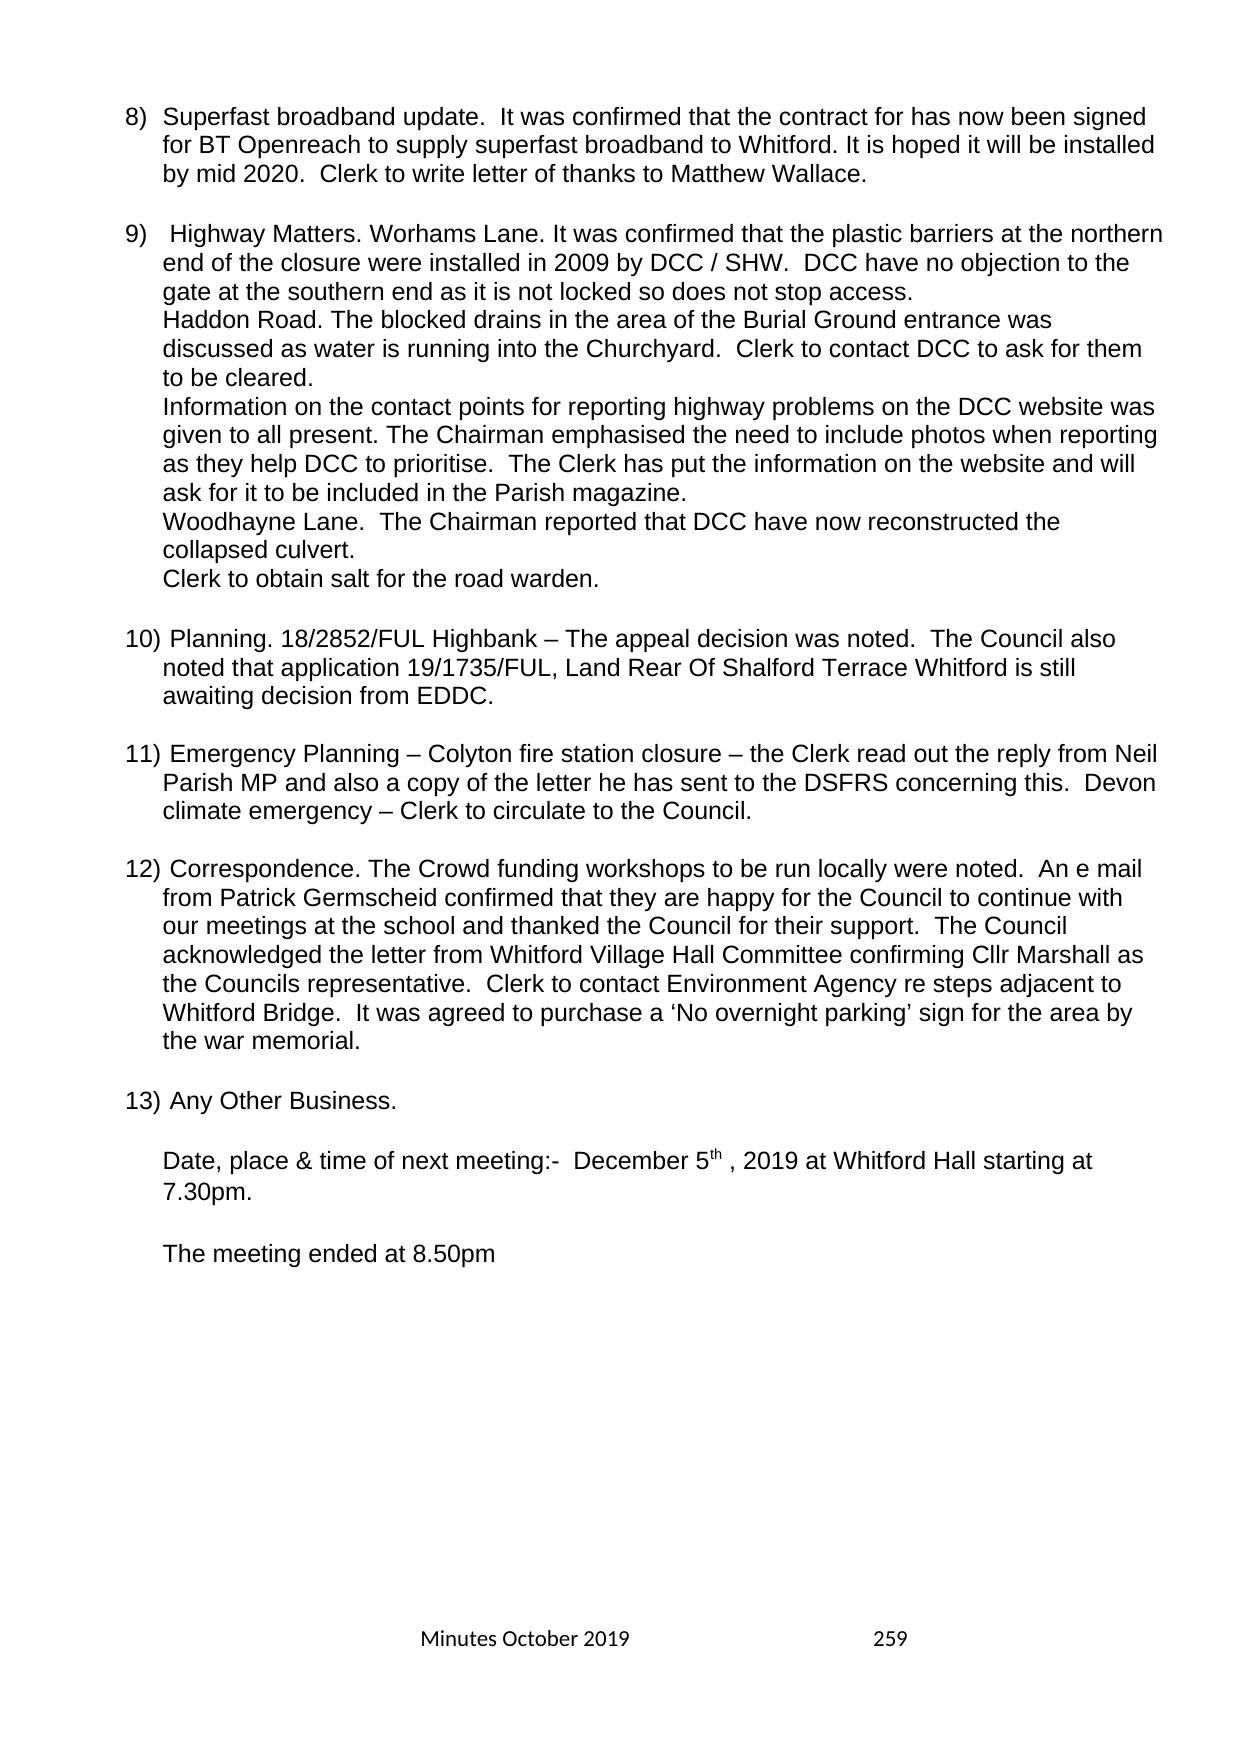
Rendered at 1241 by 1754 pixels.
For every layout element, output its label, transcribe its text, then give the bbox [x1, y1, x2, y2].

list Haddon Road. The blocked drains in the area of the Burial Ground entrance was discussed as water is running into the Churchyard. Clerk to contact DCC to ask for them to be cleared. [162, 305, 1165, 392]
list Clerk to obtain salt for the road warden. [162, 564, 1165, 593]
list Superfast broadband update. It was confirmed that the contract for has now been signed for BT Openreach to supply superfast broadband to Whitford. It is hoped it will be installed by mid 2020. Clerk to write letter of thanks to Matthew Wallace. [125, 102, 1165, 188]
list Any Other Business. [125, 1086, 1165, 1115]
list Woodhayne Lane. The Chairman reported that DCC have now reconstructed the collapsed culvert. [162, 507, 1165, 564]
list Planning. 18/2852/FUL Highbank – The appeal decision was noted. The Council also noted that application 19/1735/FUL, Land Rear Of Shalford Terrace Whitford is still awaiting decision from EDDC. [125, 624, 1165, 710]
list Correspondence. The Crowd funding workshops to be run locally were noted. An e mail from Patrick Germscheid confirmed that they are happy for the Council to continue with our meetings at the school and thanked the Council for their support. The Council acknowledged the letter from Whitford Village Hall Committee confirming Cllr Marshall as the Councils representative. Clerk to contact Environment Agency re steps adjacent to Whitford Bridge. It was agreed to purchase a ‘No overnight parking’ sign for the area by the war memorial. [125, 854, 1165, 1055]
text The meeting ended at 8.50pm [162, 1239, 1165, 1268]
list Information on the contact points for reporting highway problems on the DCC website was given to all present. The Chairman emphasised the need to include photos when reporting as they help DCC to prioritise. The Clerk has put the information on the website and will ask for it to be included in the Parish magazine. [162, 392, 1165, 507]
list Emergency Planning – Colyton fire station closure – the Clerk read out the reply from Neil Parish MP and also a copy of the letter he has sent to the DSFRS concerning this. Devon climate emergency – Clerk to circulate to the Council. [125, 739, 1165, 825]
list Highway Matters. Worhams Lane. It was confirmed that the plastic barriers at the northern end of the closure were installed in 2009 by DCC / SHW. DCC have no objection to the gate at the southern end as it is not locked so does not stop access. [125, 219, 1165, 305]
text Date, place & time of next meeting:- December 5th , 2019 at Whitford Hall starting at 7.30pm. [162, 1146, 1165, 1206]
